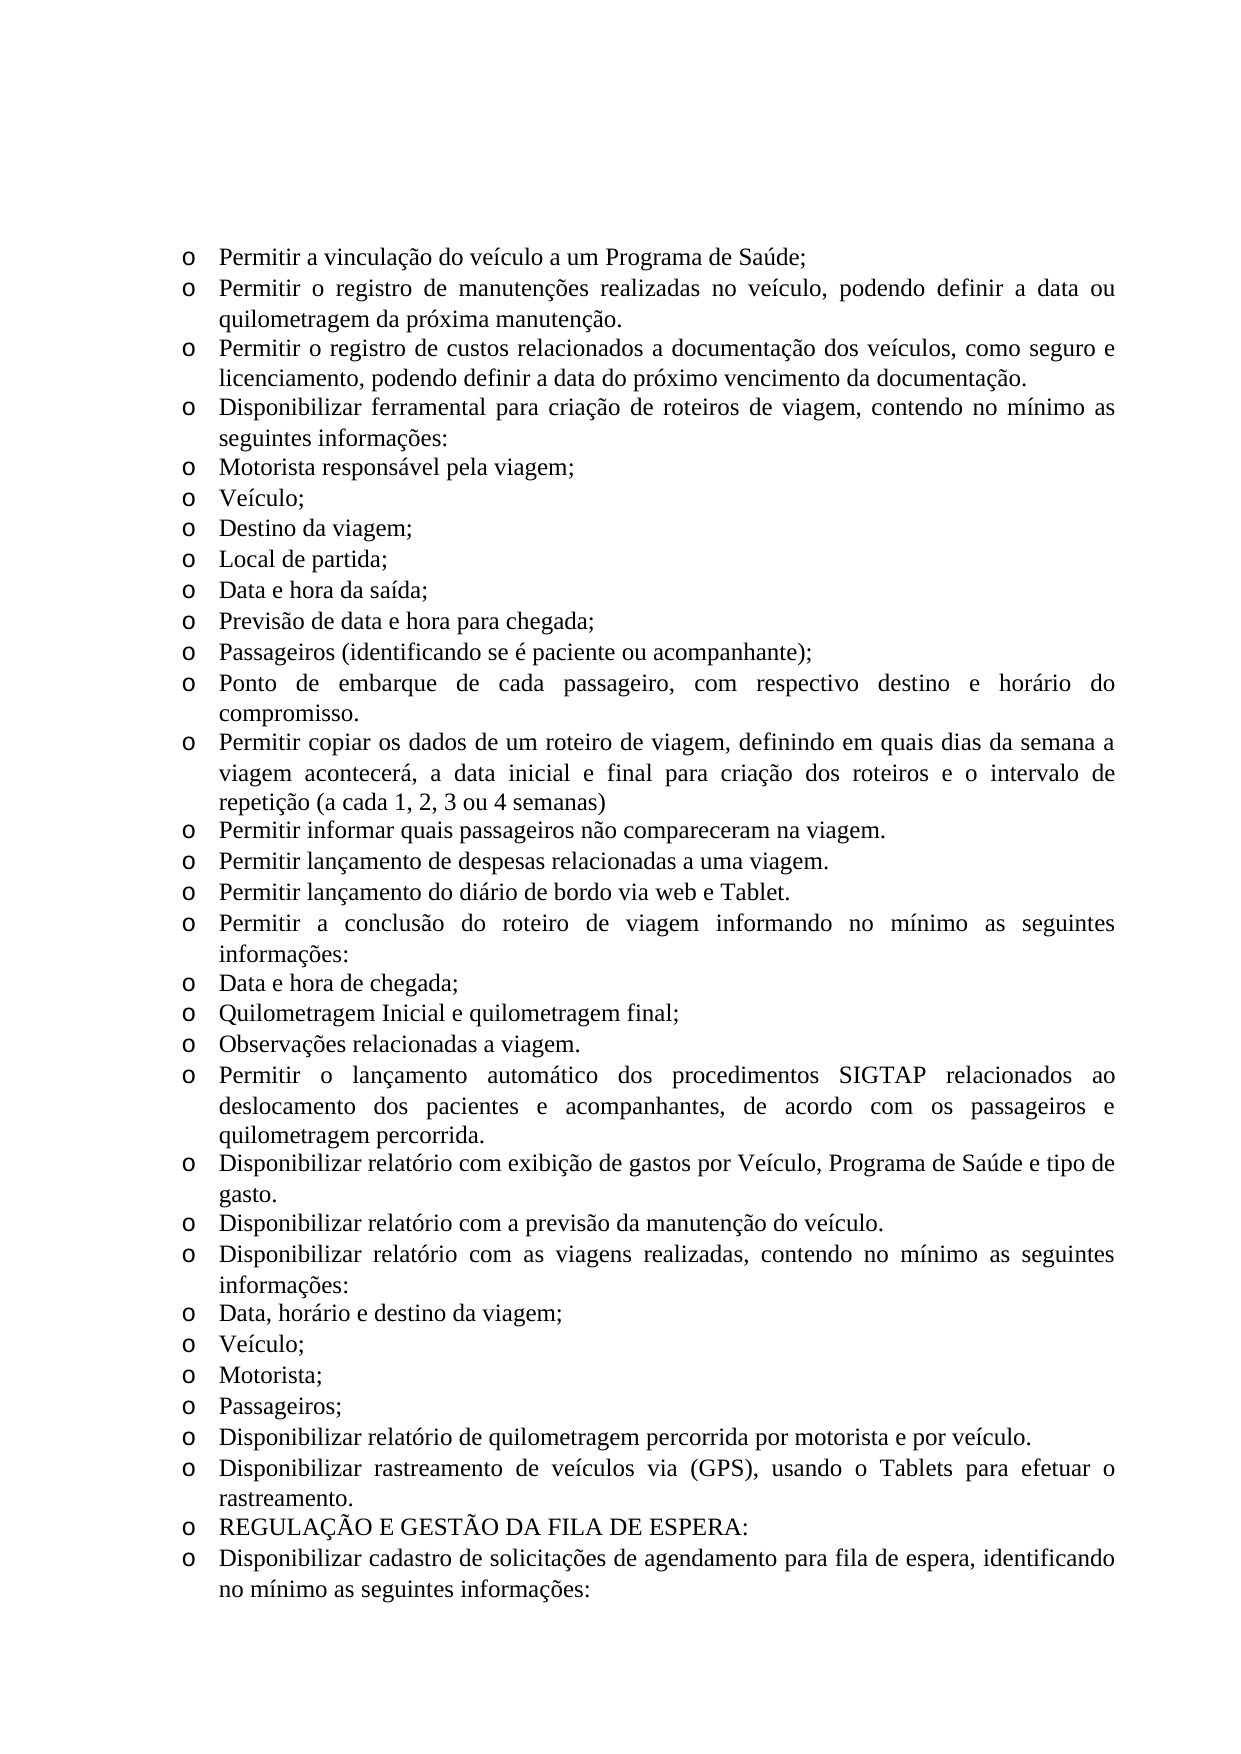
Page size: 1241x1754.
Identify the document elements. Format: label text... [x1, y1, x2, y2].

list Passageiros (identificando se é paciente ou acompanhante); [181, 637, 1116, 668]
list Motorista; [181, 1360, 1116, 1391]
list Data e hora de chegada; [181, 968, 1116, 998]
list REGULAÇÃO E GESTÃO DA FILA DE ESPERA: [181, 1512, 1116, 1543]
list Motorista responsável pela viagem; [181, 452, 1116, 483]
list Permitir copiar os dados de um roteiro de viagem, definindo em quais dias da semana a viagem acontecerá, a data inicial e final para criação dos roteiros e o intervalo de repetição (a cada 1, 2, 3 ou 4 semanas) [181, 727, 1116, 816]
list Previsão de data e hora para chegada; [181, 606, 1116, 637]
list Permitir a vinculação do veículo a um Programa de Saúde; [181, 242, 1116, 273]
list Permitir o registro de manutenções realizadas no veículo, podendo definir a data ou quilometragem da próxima manutenção. [181, 273, 1116, 333]
list Local de partida; [181, 544, 1116, 575]
list Veículo; [181, 1329, 1116, 1360]
list Observações relacionadas a viagem. [181, 1029, 1116, 1060]
list Disponibilizar ferramental para criação de roteiros de viagem, contendo no mínimo as seguintes informações: [181, 392, 1116, 452]
list Data, horário e destino da viagem; [181, 1298, 1116, 1329]
list Disponibilizar cadastro de solicitações de agendamento para fila de espera, identificando no mínimo as seguintes informações: [181, 1543, 1116, 1603]
list Data e hora da saída; [181, 575, 1116, 606]
list Permitir o registro de custos relacionados a documentação dos veículos, como seguro e licenciamento, podendo definir a data do próximo vencimento da documentação. [181, 333, 1116, 392]
list Ponto de embarque de cada passageiro, com respectivo destino e horário do compromisso. [181, 668, 1116, 727]
list Destino da viagem; [181, 513, 1116, 544]
list Permitir o lançamento automático dos procedimentos SIGTAP relacionados ao deslocamento dos pacientes e acompanhantes, de acordo com os passageiros e quilometragem percorrida. [181, 1060, 1116, 1148]
list Disponibilizar relatório com as viagens realizadas, contendo no mínimo as seguintes informações: [181, 1239, 1116, 1298]
list Quilometragem Inicial e quilometragem final; [181, 998, 1116, 1029]
list Permitir lançamento de despesas relacionadas a uma viagem. [181, 846, 1116, 877]
list Disponibilizar relatório com exibição de gastos por Veículo, Programa de Saúde e tipo de gasto. [181, 1148, 1116, 1208]
list Permitir lançamento do diário de bordo via web e Tablet. [181, 877, 1116, 908]
list Veículo; [181, 483, 1116, 513]
list Disponibilizar rastreamento de veículos via (GPS), usando o Tablets para efetuar o rastreamento. [181, 1453, 1116, 1512]
list Permitir a conclusão do roteiro de viagem informando no mínimo as seguintes informações: [181, 908, 1116, 968]
list Disponibilizar relatório com a previsão da manutenção do veículo. [181, 1208, 1116, 1239]
list Passageiros; [181, 1391, 1116, 1422]
list Permitir informar quais passageiros não compareceram na viagem. [181, 816, 1116, 846]
list Disponibilizar relatório de quilometragem percorrida por motorista e por veículo. [181, 1422, 1116, 1453]
